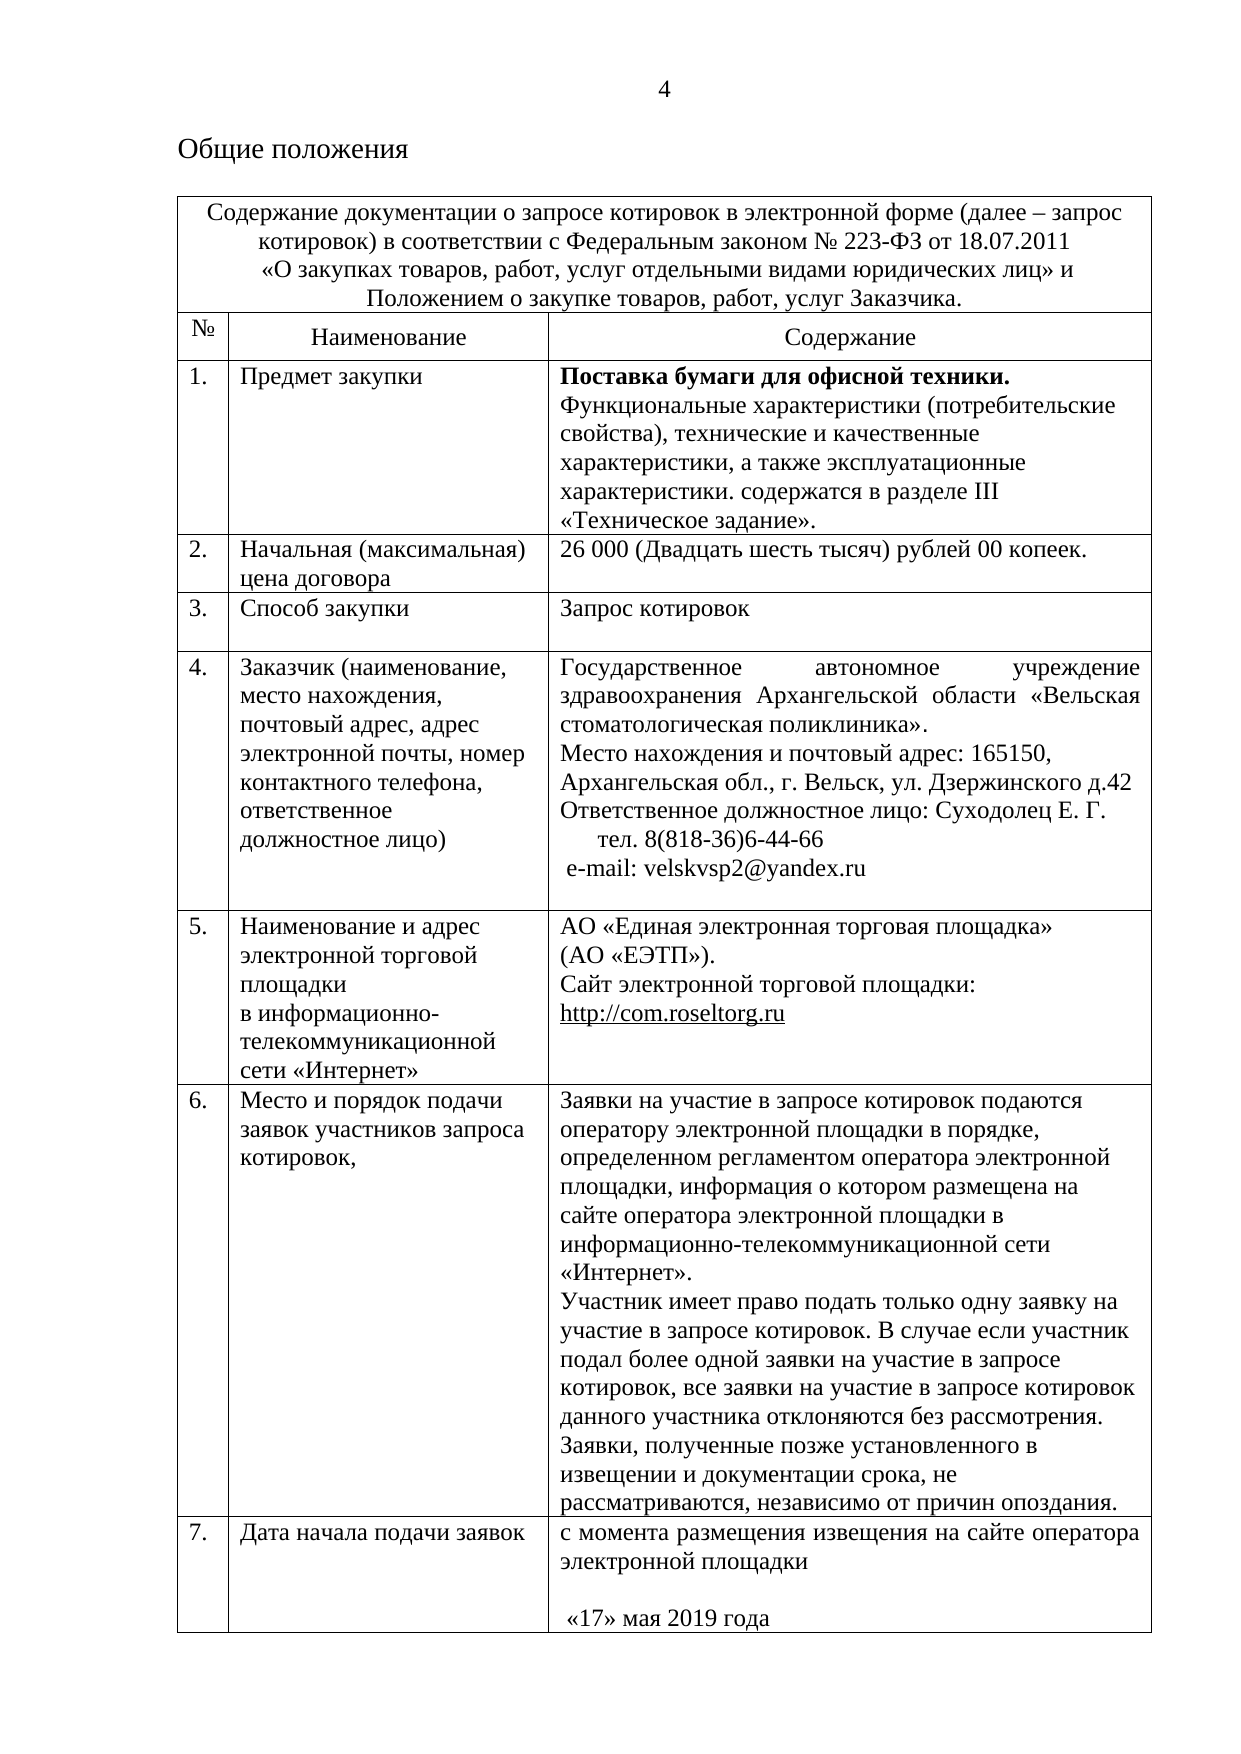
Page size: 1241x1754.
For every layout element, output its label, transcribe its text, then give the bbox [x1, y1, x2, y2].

table_cell Содержание [549, 313, 1151, 360]
table_cell Наименование [229, 313, 548, 360]
table_cell [178, 361, 228, 533]
table_cell Заявки на участие в запросе котировок подаются оператору электронной площадки в порядке, определенном регламентом оператора электронной площадки, информация о котором размещена на сайте оператора электронной площадки в информационно-телекоммуникационной сети «Интернет». Участник имеет право подать только одну заявку на участие в запросе котировок. В случае если участник подал более одной заявки на участие в запросе котировок, все заявки на участие в запросе котировок данного участника отклоняются без рассмотрения. Заявки, полученные позже установленного в извещении и документации срока, не рассматриваются, независимо от причин опоздания. [549, 1085, 1151, 1516]
table_cell 26 000 (Двадцать шесть тысяч) рублей 00 копеек. [549, 535, 1151, 592]
table_cell Место и порядок подачи заявок участников запроса котировок, [229, 1085, 548, 1516]
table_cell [549, 1517, 1151, 1632]
table_cell № [178, 313, 228, 360]
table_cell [229, 1517, 548, 1632]
table_cell Государственное автономное учреждение здравоохранения Архангельской области «Вельская стоматологическая поликлиника». Место нахождения и почтовый адрес: 165150, Архангельская обл., г. Вельск, ул. Дзержинского д.42 Ответственное должностное лицо: Суходолец Е. Г. тел. 8(818-36)6-44-66 e-mail: velskvsp2@yandex.ru [549, 652, 1151, 910]
table_cell Наименование и адрес электронной торговой площадки в информационно-телекоммуникационной сети «Интернет» [229, 911, 548, 1084]
table_cell [178, 911, 228, 1084]
table_cell Начальная (максимальная) цена договора [229, 535, 548, 592]
table_cell Поставка бумаги для офисной техники. Функциональные характеристики (потребительские свойства), технические и качественные характеристики, а также эксплуатационные характеристики. содержатся в разделе III «Техническое задание». [549, 361, 1151, 533]
table_cell Предмет закупки [229, 361, 548, 533]
table_cell АО «Единая электронная торговая площадка» (АО «ЕЭТП»). Сайт электронной торговой площадки: http://com.roseltorg.ru [549, 911, 1151, 1084]
table_cell [178, 593, 228, 651]
table_header Содержание документации о запросе котировок в электронной форме (далее – запрос котировок) в соответствии с Федеральным законом № 223-ФЗ от 18.07.2011 «О закупках товаров, работ, услуг отдельными видами юридических лиц» и Положением о закупке товаров, работ, услуг Заказчика. [178, 197, 1151, 312]
table_cell [178, 1517, 228, 1632]
text Общие положения [177, 131, 1152, 165]
table_cell Способ закупки [229, 593, 548, 651]
table_cell [178, 652, 228, 910]
table_cell Заказчик (наименование, место нахождения, почтовый адрес, адрес электронной почты, номер контактного телефона, ответственное должностное лицо) [229, 652, 548, 910]
table_cell [178, 535, 228, 592]
table_cell Запрос котировок [549, 593, 1151, 651]
table_cell [178, 1085, 228, 1516]
